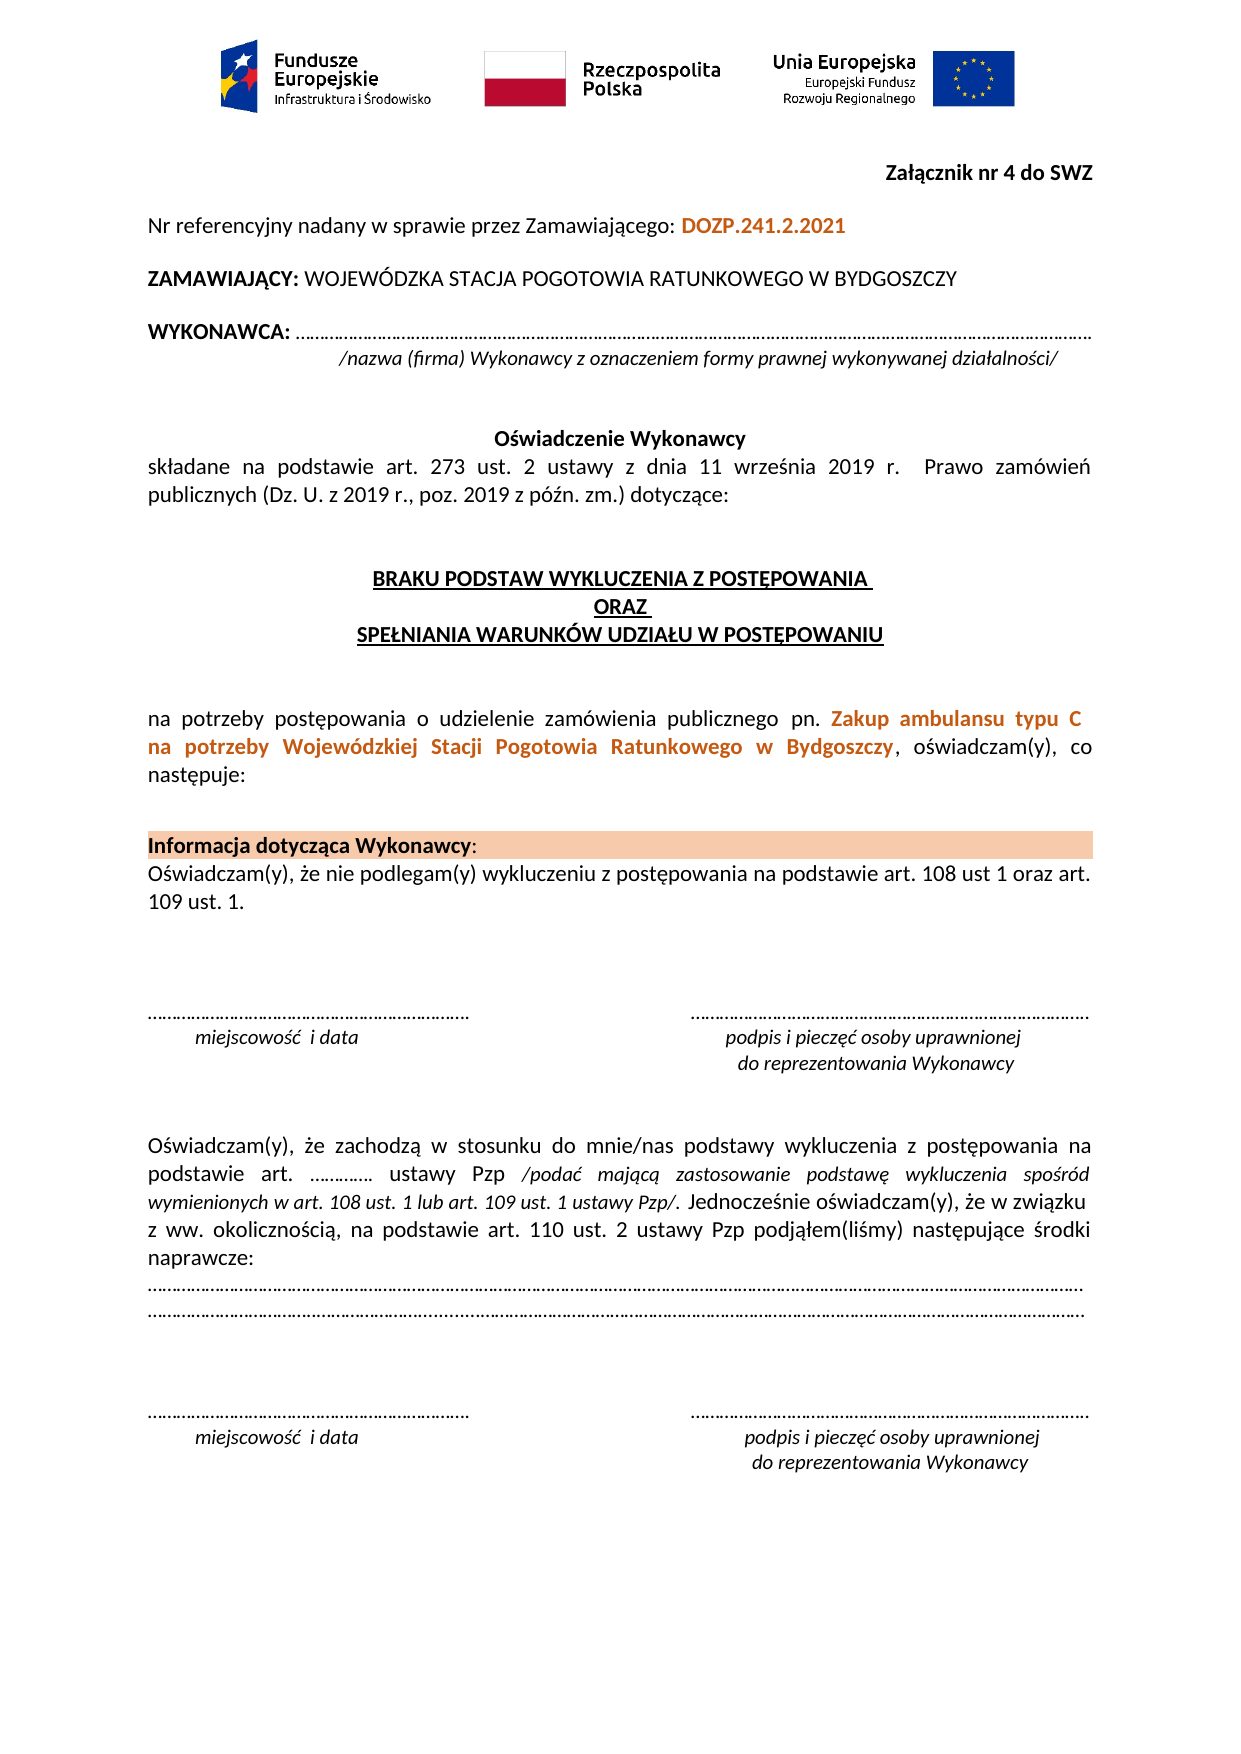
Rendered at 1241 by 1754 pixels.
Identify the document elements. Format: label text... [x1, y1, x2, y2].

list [148, 1398, 1093, 1424]
text Oświadczam(y), że zachodzą w stosunku do mnie/nas podstawy wykluczenia z postępowania na podstawie art. …………. ustawy Pzp /podać mającą zastosowanie podstawę wykluczenia spośród wymienionych w art. 108 ust. 1 lub art. 109 ust. 1 ustawy Pzp/. Jednocześnie oświadczam(y), że w związku z ww. okolicznością, na podstawie art. 110 ust. 2 ustawy Pzp podjąłem(liśmy) następujące środki naprawcze: [148, 1131, 1093, 1271]
text do reprezentowania Wykonawcy [148, 1449, 1093, 1475]
text …………………………………………………………………………………………………………………………………………………………………………………………………………..…………………............……………………………………………………………………………………………………………… [148, 1271, 1093, 1322]
text Oświadczam(y), że nie podlegam(y) wykluczeniu z postępowania na podstawie art. 108 ust 1 oraz art. 109 ust. 1. [148, 859, 1093, 915]
text ZAMAWIAJĄCY: WOJEWÓDZKA STACJA POGOTOWIA RATUNKOWEGO W BYDGOSZCZY [148, 264, 1093, 292]
text /nazwa (firma) Wykonawcy z oznaczeniem formy prawnej wykonywanej działalności/ [148, 345, 1093, 371]
text Załącznik nr 4 do SWZ [148, 158, 1093, 186]
text Oświadczenie Wykonawcy [148, 424, 1093, 452]
list na potrzeby postępowania o udzielenie zamówienia publicznego pn. Zakup ambulansu typu C na potrzeby Wojewódzkiej Stacji Pogotowia Ratunkowego w Bydgoszczy, oświadczam(y), co następuje: [148, 704, 1093, 788]
text WYKONAWCA: …………………………………………………………………………………………………………………………………………………. [148, 317, 1093, 345]
text do reprezentowania Wykonawcy [148, 1050, 1093, 1075]
text składane na podstawie art. 273 ust. 2 ustawy z dnia 11 września 2019 r. Prawo zamówień publicznych (Dz. U. z 2019 r., poz. 2019 z późn. zm.) dotyczące: [148, 452, 1093, 508]
picture [203, 22, 1032, 131]
list …………………………………………………………. ……………………………………………………………………….. [148, 999, 1093, 1024]
text Informacja dotycząca Wykonawcy: [148, 831, 1093, 859]
text Nr referencyjny nadany w sprawie przez Zamawiającego: DOZP.241.2.2021 [148, 211, 1093, 239]
text SPEŁNIANIA WARUNKÓW UDZIAŁU W POSTĘPOWANIU [148, 620, 1093, 648]
text miejscowość i data podpis i pieczęć osoby uprawnionej [148, 1024, 1093, 1050]
text ORAZ [148, 592, 1093, 620]
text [148, 1424, 1093, 1449]
text BRAKU PODSTAW WYKLUCZENIA Z POSTĘPOWANIA [148, 564, 1093, 592]
